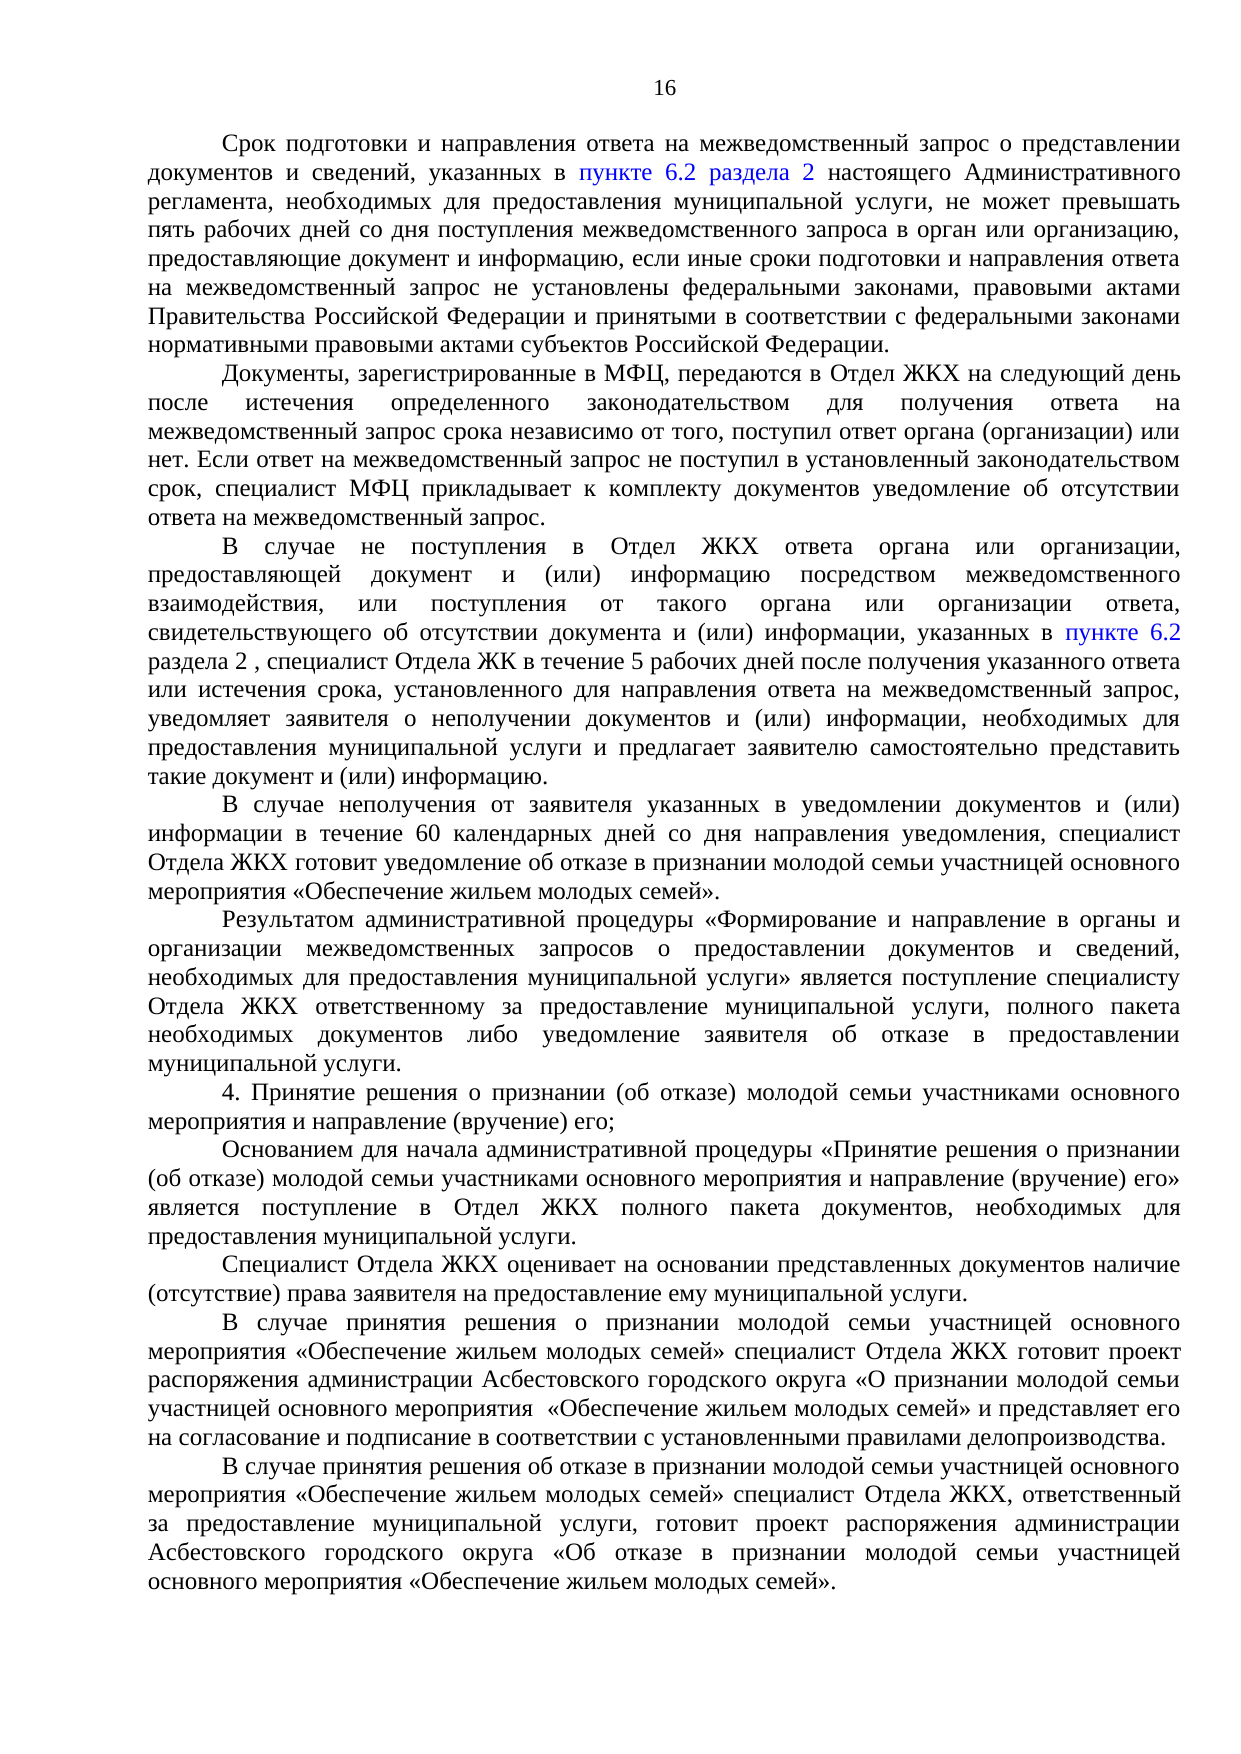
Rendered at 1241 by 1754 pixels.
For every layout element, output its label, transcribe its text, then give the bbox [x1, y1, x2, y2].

text Документы, зарегистрированные в МФЦ, передаются в Отдел ЖКХ на следующий день после истечения определенного законодательством для получения ответа на межведомственный запрос срока независимо от того, поступил ответ органа (организации) или нет. Если ответ на межведомственный запрос не поступил в установленный законодательством срок, специалист МФЦ прикладывает к комплекту документов уведомление об отсутствии ответа на межведомственный запрос. [148, 358, 1181, 531]
text 4. Принятие решения о признании (об отказе) молодой семьи участниками основного мероприятия и направление (вручение) его; [148, 1077, 1181, 1134]
text В случае неполучения от заявителя указанных в уведомлении документов и (или) информации в течение 60 календарных дней со дня направления уведомления, специалист Отдела ЖКХ готовит уведомление об отказе в признании молодой семьи участницей основного мероприятия «Обеспечение жильем молодых семей». [148, 789, 1181, 904]
text В случае принятия решения об отказе в признании молодой семьи участницей основного мероприятия «Обеспечение жильем молодых семей» специалист Отдела ЖКХ, ответственный за предоставление муниципальной услуги, готовит проект распоряжения администрации Асбестовского городского округа «Об отказе в признании молодой семьи участницей основного мероприятия «Обеспечение жильем молодых семей». [148, 1451, 1181, 1594]
text Основанием для начала административной процедуры «Принятие решения о признании (об отказе) молодой семьи участниками основного мероприятия и направление (вручение) его» является поступление в Отдел ЖКХ полного пакета документов, необходимых для предоставления муниципальной услуги. [148, 1134, 1181, 1249]
text Срок подготовки и направления ответа на межведомственный запрос о представлении документов и сведений, указанных в пункте 6.2 раздела 2 настоящего Административного регламента, необходимых для предоставления муниципальной услуги, не может превышать пять рабочих дней со дня поступления межведомственного запроса в орган или организацию, предоставляющие документ и информацию, если иные сроки подготовки и направления ответа на межведомственный запрос не установлены федеральными законами, правовыми актами Правительства Российской Федерации и принятыми в соответствии с федеральными законами нормативными правовыми актами субъектов Российской Федерации. [148, 128, 1181, 358]
text Результатом административной процедуры «Формирование и направление в органы и организации межведомственных запросов о предоставлении документов и сведений, необходимых для предоставления муниципальной услуги» является поступление специалисту Отдела ЖКХ ответственному за предоставление муниципальной услуги, полного пакета необходимых документов либо уведомление заявителя об отказе в предоставлении муниципальной услуги. [148, 904, 1181, 1077]
text В случае не поступления в Отдел ЖКХ ответа органа или организации, предоставляющей документ и (или) информацию посредством межведомственного взаимодействия, или поступления от такого органа или организации ответа, свидетельствующего об отсутствии документа и (или) информации, указанных в пункте 6.2 раздела 2 , специалист Отдела ЖК в течение 5 рабочих дней после получения указанного ответа или истечения срока, установленного для направления ответа на межведомственный запрос, уведомляет заявителя о неполучении документов и (или) информации, необходимых для предоставления муниципальной услуги и предлагает заявителю самостоятельно представить такие документ и (или) информацию. [148, 531, 1181, 789]
text Специалист Отдела ЖКХ оценивает на основании представленных документов наличие (отсутствие) права заявителя на предоставление ему муниципальной услуги. [148, 1249, 1181, 1307]
text В случае принятия решения о признании молодой семьи участницей основного мероприятия «Обеспечение жильем молодых семей» специалист Отдела ЖКХ готовит проект распоряжения администрации Асбестовского городского округа «О признании молодой семьи участницей основного мероприятия «Обеспечение жильем молодых семей» и представляет его на согласование и подписание в соответствии с установленными правилами делопроизводства. [148, 1307, 1181, 1451]
